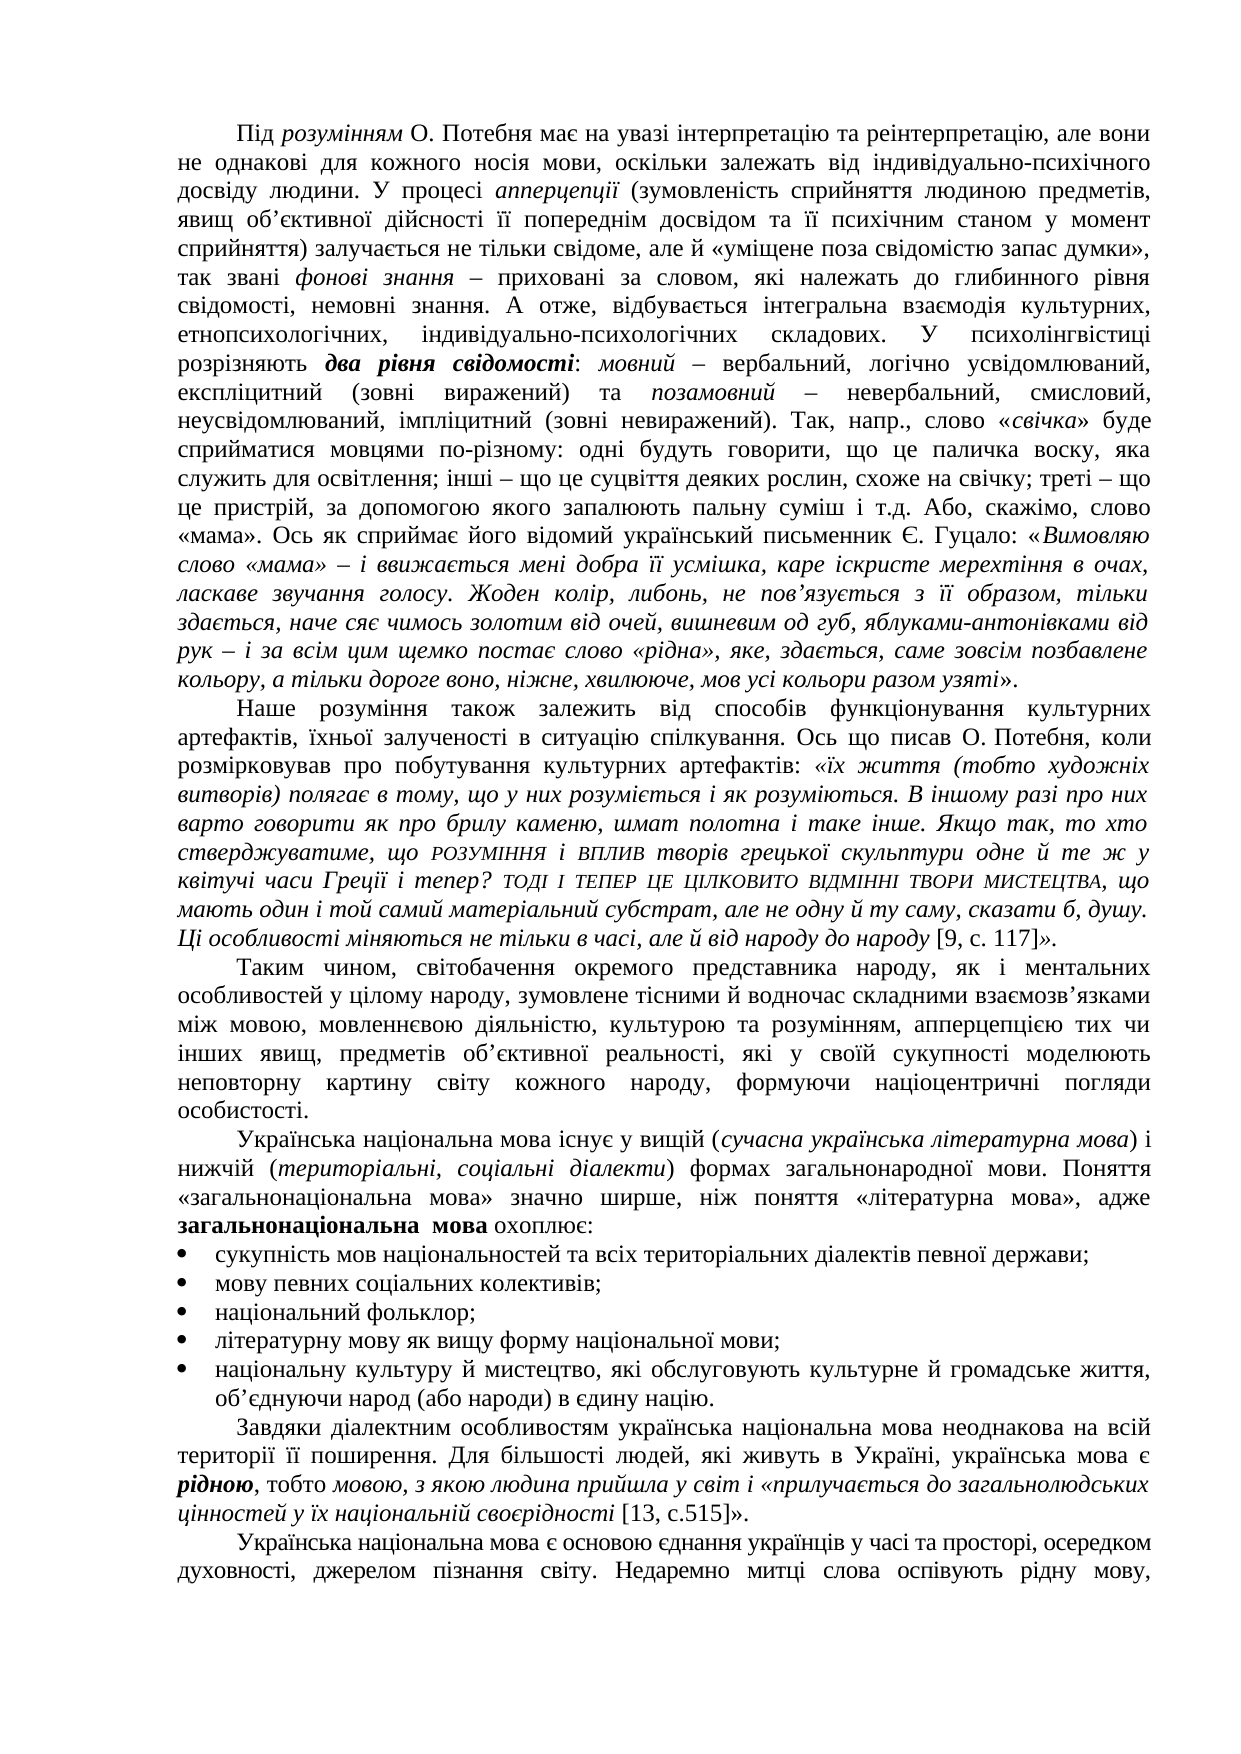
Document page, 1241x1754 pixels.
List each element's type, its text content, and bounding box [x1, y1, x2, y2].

text Таким чином, світобачення окремого представника народу, як і ментальних особливостей у цілому народу, зумовлене тісними й водночас складними взаємозв’язками між мовою, мовленнєвою діяльністю, культурою та розумінням, апперцепцією тих чи інших явищ, предметів об’єктивної реальності, які у своїй сукупності моделюють неповторну картину світу кожного народу, формуючи націоцентричні погляди особистості. [177, 952, 1152, 1124]
text Завдяки діалектним особливостям українська національна мова неоднакова на всій території її поширення. Для більшості людей, які живуть в Україні, українська мова є рідною, тобто мовою, з якою людина прийшла у світ і «прилучається до загальнолюдських цінностей у їх національній своєрідності [13, с.515]». [177, 1412, 1152, 1527]
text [177, 1527, 1152, 1584]
list сукупність мов національностей та всіх територіальних діалектів певної держави; [177, 1239, 1152, 1268]
list національну культуру й мистецтво, які обслуговують культурне й громадське життя, об’єднуючи народ (або народи) в єдину націю. [177, 1354, 1152, 1412]
list літературну мову як вищу форму національної мови; [177, 1326, 1152, 1354]
text Наше розуміння також залежить від способів функціонування культурних артефактів, їхньої залученості в ситуацію спілкування. Ось що писав О. Потебня, коли розмірковував про побутування культурних артефактів: «їх життя (тобто художніх витворів) полягає в тому, що у них розуміється і як розуміються. В іншому разі про них варто говорити як про брилу каменю, шмат полотна і таке інше. Якщо так, то хто стверджуватиме, що розуміння і вплив творів грецької скульптури одне й те ж у квітучі часи Греції і тепер? тоді і тепер це цілковито відмінні твори мистецтва, що мають один і той самий матеріальний субстрат, але не одну й ту саму, сказати б, душу. Ці особливості міняються не тільки в часі, але й від народу до народу [9, с. 117]». [177, 693, 1152, 952]
list національний фольклор; [177, 1297, 1152, 1326]
text Українська національна мова існує у вищій (сучасна українська літературна мова) і нижчій (територіальні, соціальні діалекти) формах загальнонародної мови. Поняття «загальнонаціональна мова» значно ширше, ніж поняття «літературна мова», адже загальнонаціональна мова охоплює: [177, 1124, 1152, 1239]
list мову певних соціальних колективів; [177, 1268, 1152, 1297]
text Під розумінням О. Потебня має на увазі інтерпретацію та реінтерпретацію, але вони не однакові для кожного носія мови, оскільки залежать від індивідуально-психічного досвіду людини. У процесі апперцепції (зумовленість сприйняття людиною предметів, явищ об’єктивної дійсності її попереднім досвідом та її психічним станом у момент сприйняття) залучається не тільки свідоме, але й «уміщене поза свідомістю запас думки», так звані фонові знання – приховані за словом, які належать до глибинного рівня свідомості, немовні знання. А отже, відбувається інтегральна взаємодія культурних, етнопсихологічних, індивідуально-психологічних складових. У психолінгвістиці розрізняють два рівня свідомості: мовний – вербальний, логічно усвідомлюваний, експліцитний (зовні виражений) та позамовний – невербальний, смисловий, неусвідомлюваний, імпліцитний (зовні невиражений). Так, напр., слово «свічка» буде сприйматися мовцями по-різному: одні будуть говорити, що це паличка воску, яка служить для освітлення; інші – що це суцвіття деяких рослин, схоже на свічку; треті – що це пристрій, за допомогою якого запалюють пальну суміш і т.д. Або, скажімо, слово «мама». Ось як сприймає його відомий український письменник Є. Гуцало: «Вимовляю слово «мама» – і ввижається мені добра її усмішка, каре іскристе мерехтіння в очах, ласкаве звучання голосу. Жоден колір, либонь, не пов’язується з її образом, тільки здається, наче сяє чимось золотим від очей, вишневим од губ, яблуками-антонівками від рук – і за всім цим щемко постає слово «рідна», яке, здається, саме зовсім позбавлене кольору, а тільки дороге воно, ніжне, хвилююче, мов усі кольори разом узяті». [177, 118, 1152, 693]
